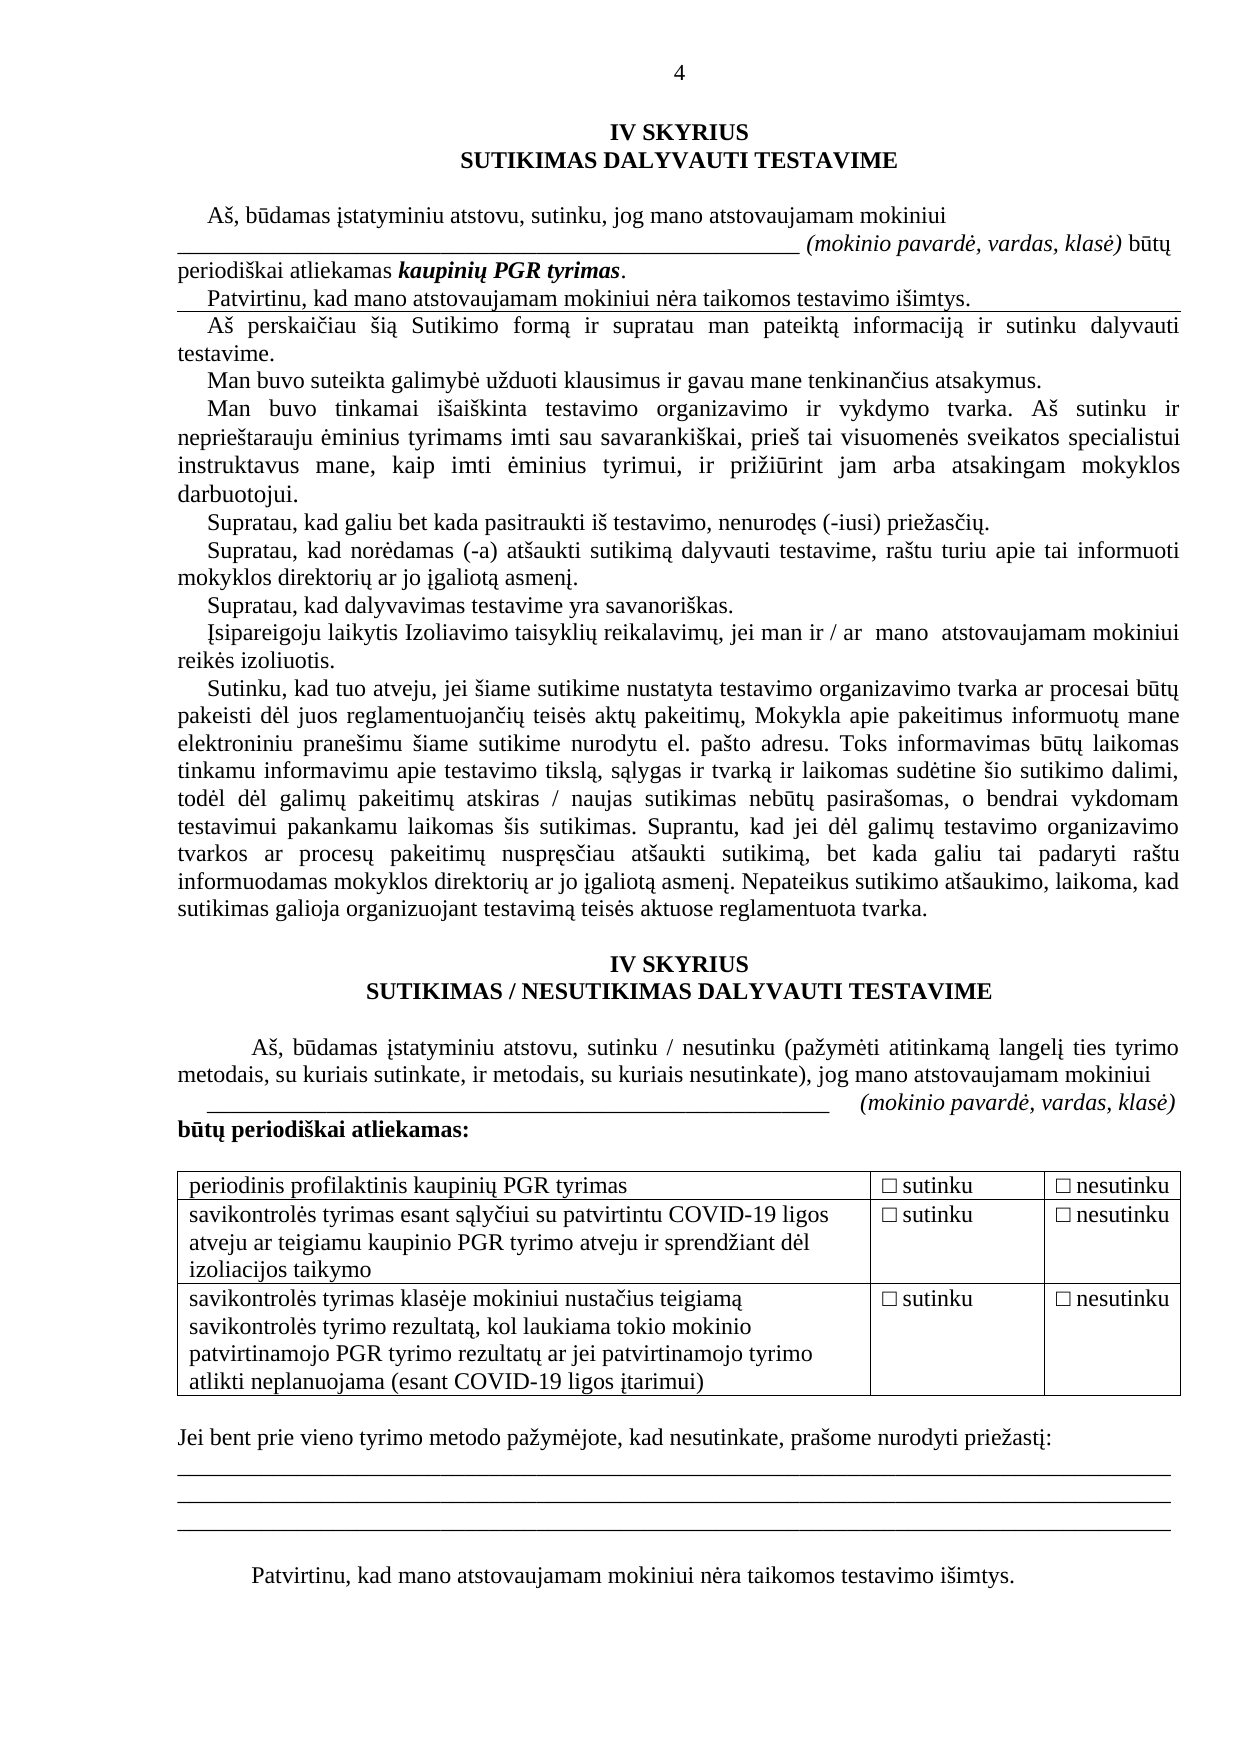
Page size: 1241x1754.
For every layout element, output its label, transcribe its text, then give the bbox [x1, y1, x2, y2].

table_header □ nesutinku [1045, 1172, 1180, 1199]
text Sutinku, kad tuo atveju, jei šiame sutikime nustatyta testavimo organizavimo tvarka ar procesai būtų pakeisti dėl juos reglamentuojančių teisės aktų pakeitimų, Mokykla apie pakeitimus informuotų mane elektroniniu pranešimu šiame sutikime nurodytu el. pašto adresu. Toks informavimas būtų laikomas tinkamu informavimu apie testavimo tikslą, sąlygas ir tvarką ir laikomas sudėtine šio sutikimo dalimi, todėl dėl galimų pakeitimų atskiras / naujas sutikimas nebūtų pasirašomas, o bendrai vykdomam testavimui pakankamu laikomas šis sutikimas. Suprantu, kad jei dėl galimų testavimo organizavimo tvarkos ar procesų pakeitimų nuspręsčiau atšaukti sutikimą, bet kada galiu tai padaryti raštu informuodamas mokyklos direktorių ar jo įgaliotą asmenį. Nepateikus sutikimo atšaukimo, laikoma, kad sutikimas galioja organizuojant testavimą teisės aktuose reglamentuota tvarka. [177, 674, 1181, 922]
text Patvirtinu, kad mano atstovaujamam mokiniui nėra taikomos testavimo išimtys. [177, 1561, 1181, 1589]
text IV SKYRIUS [177, 950, 1181, 977]
text Supratau, kad galiu bet kada pasitraukti iš testavimo, nenurodęs (-iusi) priežasčių. [177, 508, 1181, 536]
text Aš perskaičiau šią Sutikimo formą ir supratau man pateiktą informaciją ir sutinku dalyvauti testavime. [177, 312, 1181, 367]
text Aš, būdamas įstatyminiu atstovu, sutinku / nesutinku (pažymėti atitinkamą langelį ties tyrimo metodais, su kuriais sutinkate, ir metodais, su kuriais nesutinkate), jog mano atstovaujamam mokiniui [177, 1032, 1181, 1088]
table_cell □ nesutinku [1045, 1200, 1180, 1283]
table_header □ sutinku [871, 1172, 1044, 1199]
table_cell □ sutinku [871, 1200, 1044, 1283]
table_cell savikontrolės tyrimas klasėje mokiniui nustačius teigiamą savikontrolės tyrimo rezultatą, kol laukiama tokio mokinio patvirtinamojo PGR tyrimo rezultatų ar jei patvirtinamojo tyrimo atlikti neplanuojama (esant COVID-19 ligos įtarimui) [178, 1284, 870, 1394]
table_cell □ nesutinku [1045, 1284, 1180, 1394]
text Aš, būdamas įstatyminiu atstovu, sutinku, jog mano atstovaujamam mokiniui ____________________________________________________ (mokinio pavardė, vardas, klasė) būtų periodiškai atliekamas kaupinių PGR tyrimas. [177, 201, 1181, 284]
text Įsipareigoju laikytis Izoliavimo taisyklių reikalavimų, jei man ir / ar mano atstovaujamam mokiniui reikės izoliuotis. [177, 618, 1181, 674]
table_header periodinis profilaktinis kaupinių PGR tyrimas [178, 1172, 870, 1199]
text Supratau, kad dalyvavimas testavime yra savanoriškas. [177, 591, 1181, 618]
text Man buvo suteikta galimybė užduoti klausimus ir gavau mane tenkinančius atsakymus. [177, 367, 1181, 394]
table_cell □ sutinku [871, 1284, 1044, 1394]
text IV SKYRIUS [177, 118, 1181, 146]
text ____________________________________________________ (mokinio pavardė, vardas, klasė) būtų periodiškai atliekamas: [177, 1088, 1181, 1143]
text SUTIKIMAS / NESUTIKIMAS DALYVAUTI TESTAVIME [177, 977, 1181, 1005]
table_cell savikontrolės tyrimas esant sąlyčiui su patvirtintu COVID-19 ligos atveju ar teigiamu kaupinio PGR tyrimo atveju ir sprendžiant dėl izoliacijos taikymo [178, 1200, 870, 1283]
text Jei bent prie vieno tyrimo metodo pažymėjote, kad nesutinkate, prašome nurodyti priežastį: _________________________________________________________________________________________________________________________________________________________________________________________________________________________________________________________ [177, 1423, 1181, 1533]
text Patvirtinu, kad mano atstovaujamam mokiniui nėra taikomos testavimo išimtys. [177, 284, 1181, 311]
text SUTIKIMAS DALYVAUTI TESTAVIME [177, 146, 1181, 173]
text Man buvo tinkamai išaiškinta testavimo organizavimo ir vykdymo tvarka. Aš sutinku ir neprieštarauju ėminius tyrimams imti sau savarankiškai, prieš tai visuomenės sveikatos specialistui instruktavus mane, kaip imti ėminius tyrimui, ir prižiūrint jam arba atsakingam mokyklos darbuotojui. [177, 394, 1181, 508]
text Supratau, kad norėdamas (-a) atšaukti sutikimą dalyvauti testavime, raštu turiu apie tai informuoti mokyklos direktorių ar jo įgaliotą asmenį. [177, 536, 1181, 591]
